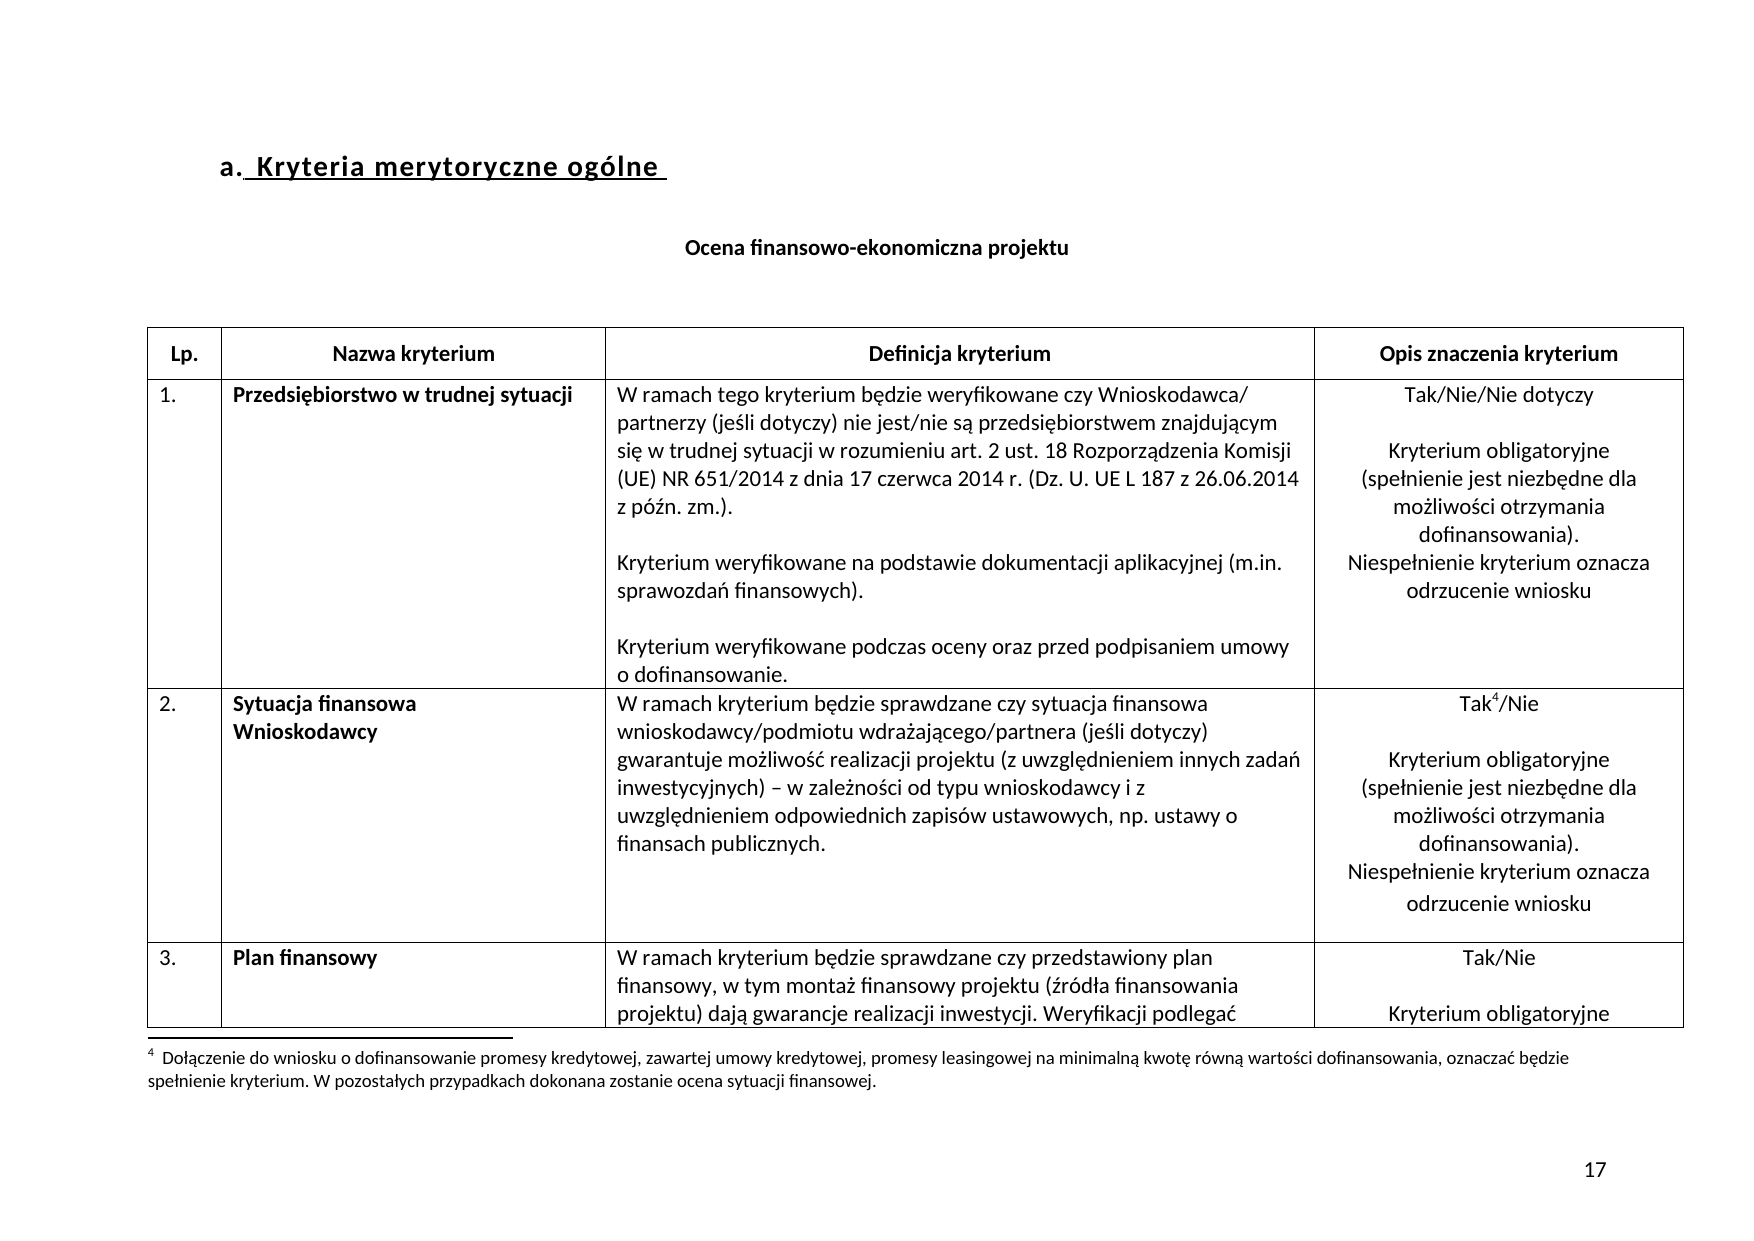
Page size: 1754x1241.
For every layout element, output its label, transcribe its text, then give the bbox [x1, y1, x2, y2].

table_cell Tak/Nie/Nie dotyczy Kryterium obligatoryjne (spełnienie jest niezbędne dla możliwości otrzymania dofinansowania). Niespełnienie kryterium oznacza odrzucenie wniosku [1315, 380, 1683, 688]
text Ocena finansowo-ekonomiczna projektu [148, 233, 1606, 261]
table_header Lp. [148, 328, 221, 379]
table_cell W ramach kryterium będzie sprawdzane czy sytuacja finansowa wnioskodawcy/podmiotu wdrażającego/partnera (jeśli dotyczy) gwarantuje możliwość realizacji projektu (z uwzględnieniem innych zadań inwestycyjnych) – w zależności od typu wnioskodawcy i z uwzględnieniem odpowiednich zapisów ustawowych, np. ustawy o finansach publicznych. [606, 689, 1314, 942]
table_cell Sytuacja finansowa Wnioskodawcy [222, 689, 605, 942]
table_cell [606, 943, 1314, 1027]
subtitle Kryteria merytoryczne ogólne [219, 148, 1606, 183]
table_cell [1315, 943, 1683, 1027]
table_cell 3. [148, 943, 221, 1027]
table_cell 2. [148, 689, 221, 942]
table_cell 1. [148, 380, 221, 688]
table_header Opis znaczenia kryterium [1315, 328, 1683, 379]
table_cell Plan finansowy [222, 943, 605, 1027]
table_cell W ramach tego kryterium będzie weryfikowane czy Wnioskodawca/ partnerzy (jeśli dotyczy) nie jest/nie są przedsiębiorstwem znajdującym się w trudnej sytuacji w rozumieniu art. 2 ust. 18 Rozporządzenia Komisji (UE) NR 651/2014 z dnia 17 czerwca 2014 r. (Dz. U. UE L 187 z 26.06.2014 z późn. zm.). Kryterium weryfikowane na podstawie dokumentacji aplikacyjnej (m.in. sprawozdań finansowych). Kryterium weryfikowane podczas oceny oraz przed podpisaniem umowy o dofinansowanie. [606, 380, 1314, 688]
table_cell Przedsiębiorstwo w trudnej sytuacji [222, 380, 605, 688]
table_header Definicja kryterium [606, 328, 1314, 379]
table_header Nazwa kryterium [222, 328, 605, 379]
